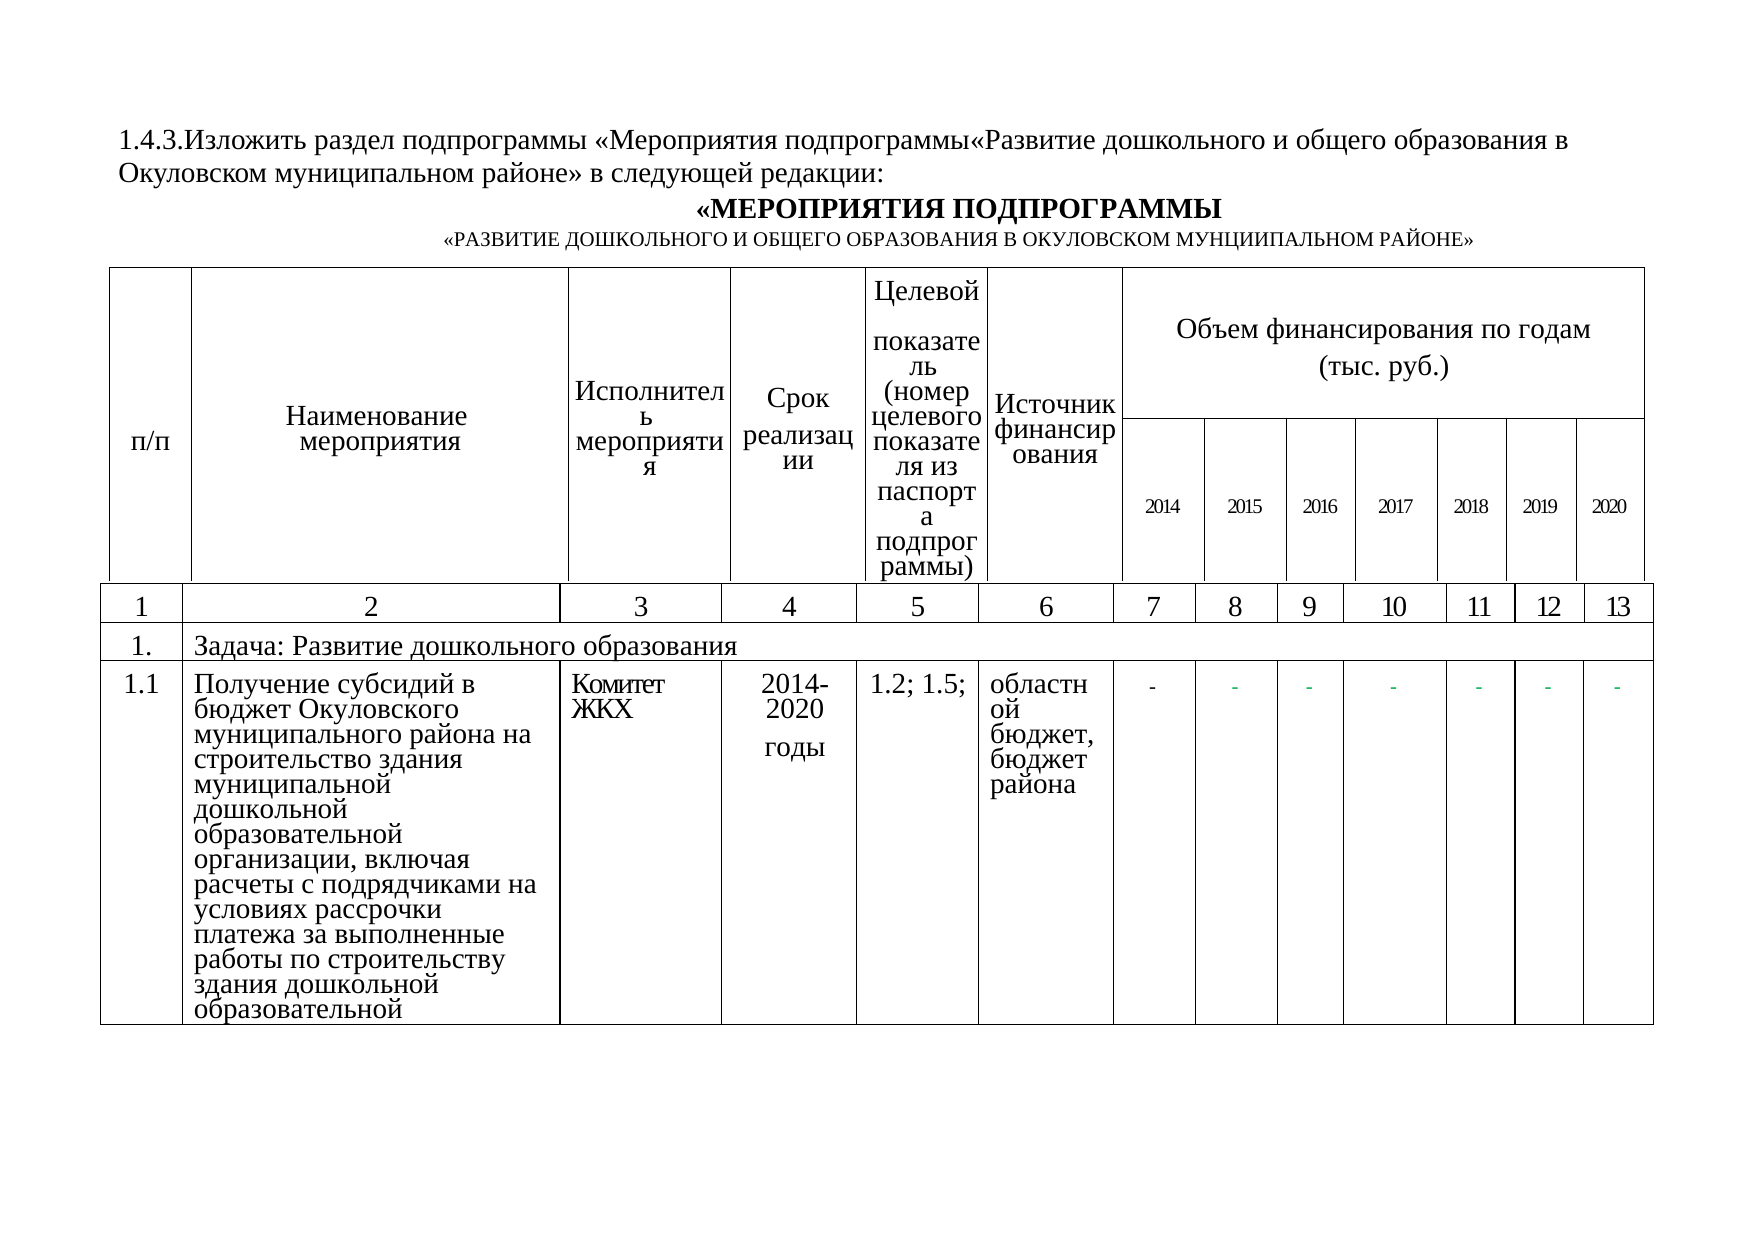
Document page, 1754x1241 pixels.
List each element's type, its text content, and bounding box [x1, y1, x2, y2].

table_header Источник финансирования [988, 268, 1122, 581]
table_cell 2015 [1205, 419, 1286, 581]
table_cell 2017 [1356, 419, 1437, 581]
table_cell 2014 [1123, 419, 1204, 581]
table_header Наименование мероприятия [192, 268, 568, 581]
table_cell 2019 [1507, 419, 1576, 581]
table_cell 2018 [1438, 419, 1506, 581]
table_header 9 [1278, 584, 1343, 622]
table_header 4 [722, 584, 856, 622]
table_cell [183, 661, 559, 1024]
text 1.4.3.Изложить раздел подпрограммы «Мероприятия подпрограммы«Развитие дошкольного и общего образования в Окуловском муниципальном районе» в следующей редакции: [118, 122, 1636, 189]
table_header 2 [183, 584, 559, 622]
table_cell 2014- 2020 годы [722, 661, 856, 1024]
table_header Исполнитель мероприятия [569, 268, 730, 581]
table_cell Задача: Развитие дошкольного образования [183, 623, 1653, 660]
table_cell - [1278, 661, 1343, 1024]
table_header 12 [1516, 584, 1584, 622]
table_cell - [1584, 661, 1653, 1024]
table_header 8 [1196, 584, 1277, 622]
table_header 7 [1114, 584, 1195, 622]
table_header Срок реализации [731, 268, 865, 581]
table_cell 2020 [1577, 419, 1644, 581]
table_header 6 [979, 584, 1113, 622]
table_cell - [1196, 661, 1277, 1024]
text «Мероприятия подпрограммы [282, 191, 1636, 225]
table_header Целевой показатель (номер целевого показателя из паспорта подпрограммы) [866, 268, 987, 581]
table_cell - [1344, 661, 1446, 1024]
table_header 3 [561, 584, 721, 622]
table_cell 1.2; 1.5; [857, 661, 978, 1024]
table_cell 1. [101, 623, 182, 660]
table_header Объем финансирования по годам (тыс. руб.) [1123, 268, 1644, 418]
table_header 10 [1344, 584, 1446, 622]
table_header 11 [1447, 584, 1514, 622]
table_header 5 [857, 584, 978, 622]
table_cell Комитет ЖКХ [561, 661, 721, 1024]
table_cell 1.1 [101, 661, 182, 1024]
table_cell - [1447, 661, 1514, 1024]
table_cell - [1114, 661, 1195, 1024]
table_cell 2016 [1287, 419, 1355, 581]
table_header 1 [101, 584, 182, 622]
text «Развитие дошкольного и общего образования в Окуловском мунциипальном районе» [282, 227, 1636, 251]
table_header 13 [1585, 584, 1653, 622]
table_cell областной бюджет, бюджет района [979, 661, 1113, 1024]
table_cell - [1516, 661, 1583, 1024]
table_header п/п [110, 268, 191, 581]
